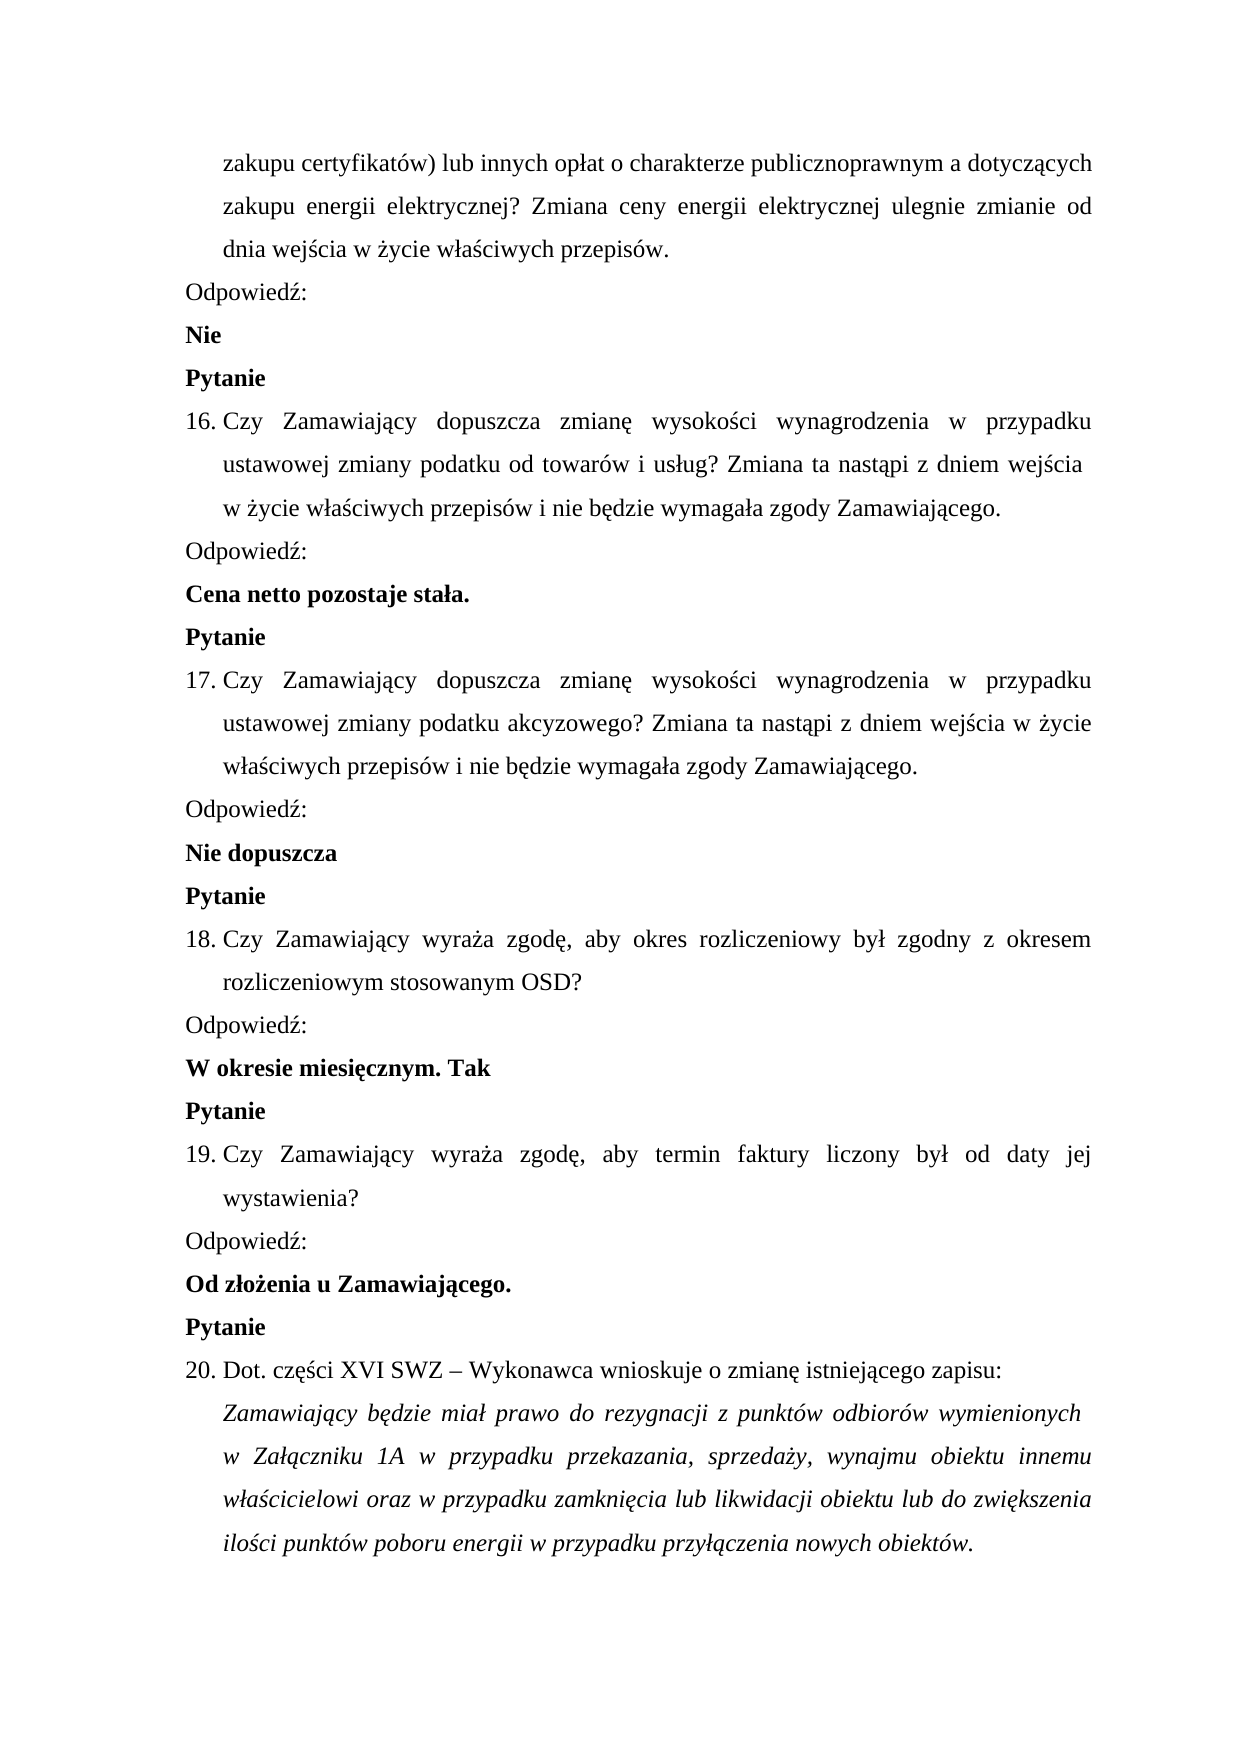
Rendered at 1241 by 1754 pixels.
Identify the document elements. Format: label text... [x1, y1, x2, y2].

text Odpowiedź: [185, 277, 1092, 306]
text Odpowiedź: [185, 536, 1092, 564]
text Cena netto pozostaje stała. [185, 579, 1092, 608]
text Odpowiedź: [185, 794, 1092, 823]
text Pytanie [185, 1312, 1092, 1341]
list Zamawiający będzie miał prawo do rezygnacji z punktów odbiorów wymienionych w Załączniku 1A w przypadku przekazania, sprzedaży, wynajmu obiektu innemu właścicielowi oraz w przypadku zamknięcia lub likwidacji obiektu lub do zwiększenia ilości punktów poboru energii w przypadku przyłączenia nowych obiektów. [223, 1398, 1092, 1556]
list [185, 148, 1092, 263]
text Pytanie [185, 1096, 1092, 1125]
text Od złożenia u Zamawiającego. [185, 1269, 1092, 1298]
list Czy Zamawiający dopuszcza zmianę wysokości wynagrodzenia w przypadku ustawowej zmiany podatku akcyzowego? Zmiana ta nastąpi z dniem wejścia w życie właściwych przepisów i nie będzie wymagała zgody Zamawiającego. [185, 665, 1092, 780]
list Dot. części XVI SWZ – Wykonawca wnioskuje o zmianę istniejącego zapisu: [185, 1355, 1092, 1384]
text Odpowiedź: [185, 1010, 1092, 1039]
text Pytanie [185, 881, 1092, 909]
text Odpowiedź: [185, 1226, 1092, 1254]
text Nie [185, 320, 1092, 349]
list Czy Zamawiający wyraża zgodę, aby okres rozliczeniowy był zgodny z okresem rozliczeniowym stosowanym OSD? [185, 924, 1092, 996]
text W okresie miesięcznym. Tak [185, 1053, 1092, 1082]
text Pytanie [185, 363, 1092, 392]
text Nie dopuszcza [185, 838, 1092, 866]
list Czy Zamawiający dopuszcza zmianę wysokości wynagrodzenia w przypadku ustawowej zmiany podatku od towarów i usług? Zmiana ta nastąpi z dniem wejścia w życie właściwych przepisów i nie będzie wymagała zgody Zamawiającego. [185, 406, 1092, 521]
text Pytanie [185, 622, 1092, 651]
list Czy Zamawiający wyraża zgodę, aby termin faktury liczony był od daty jej wystawienia? [185, 1139, 1092, 1211]
